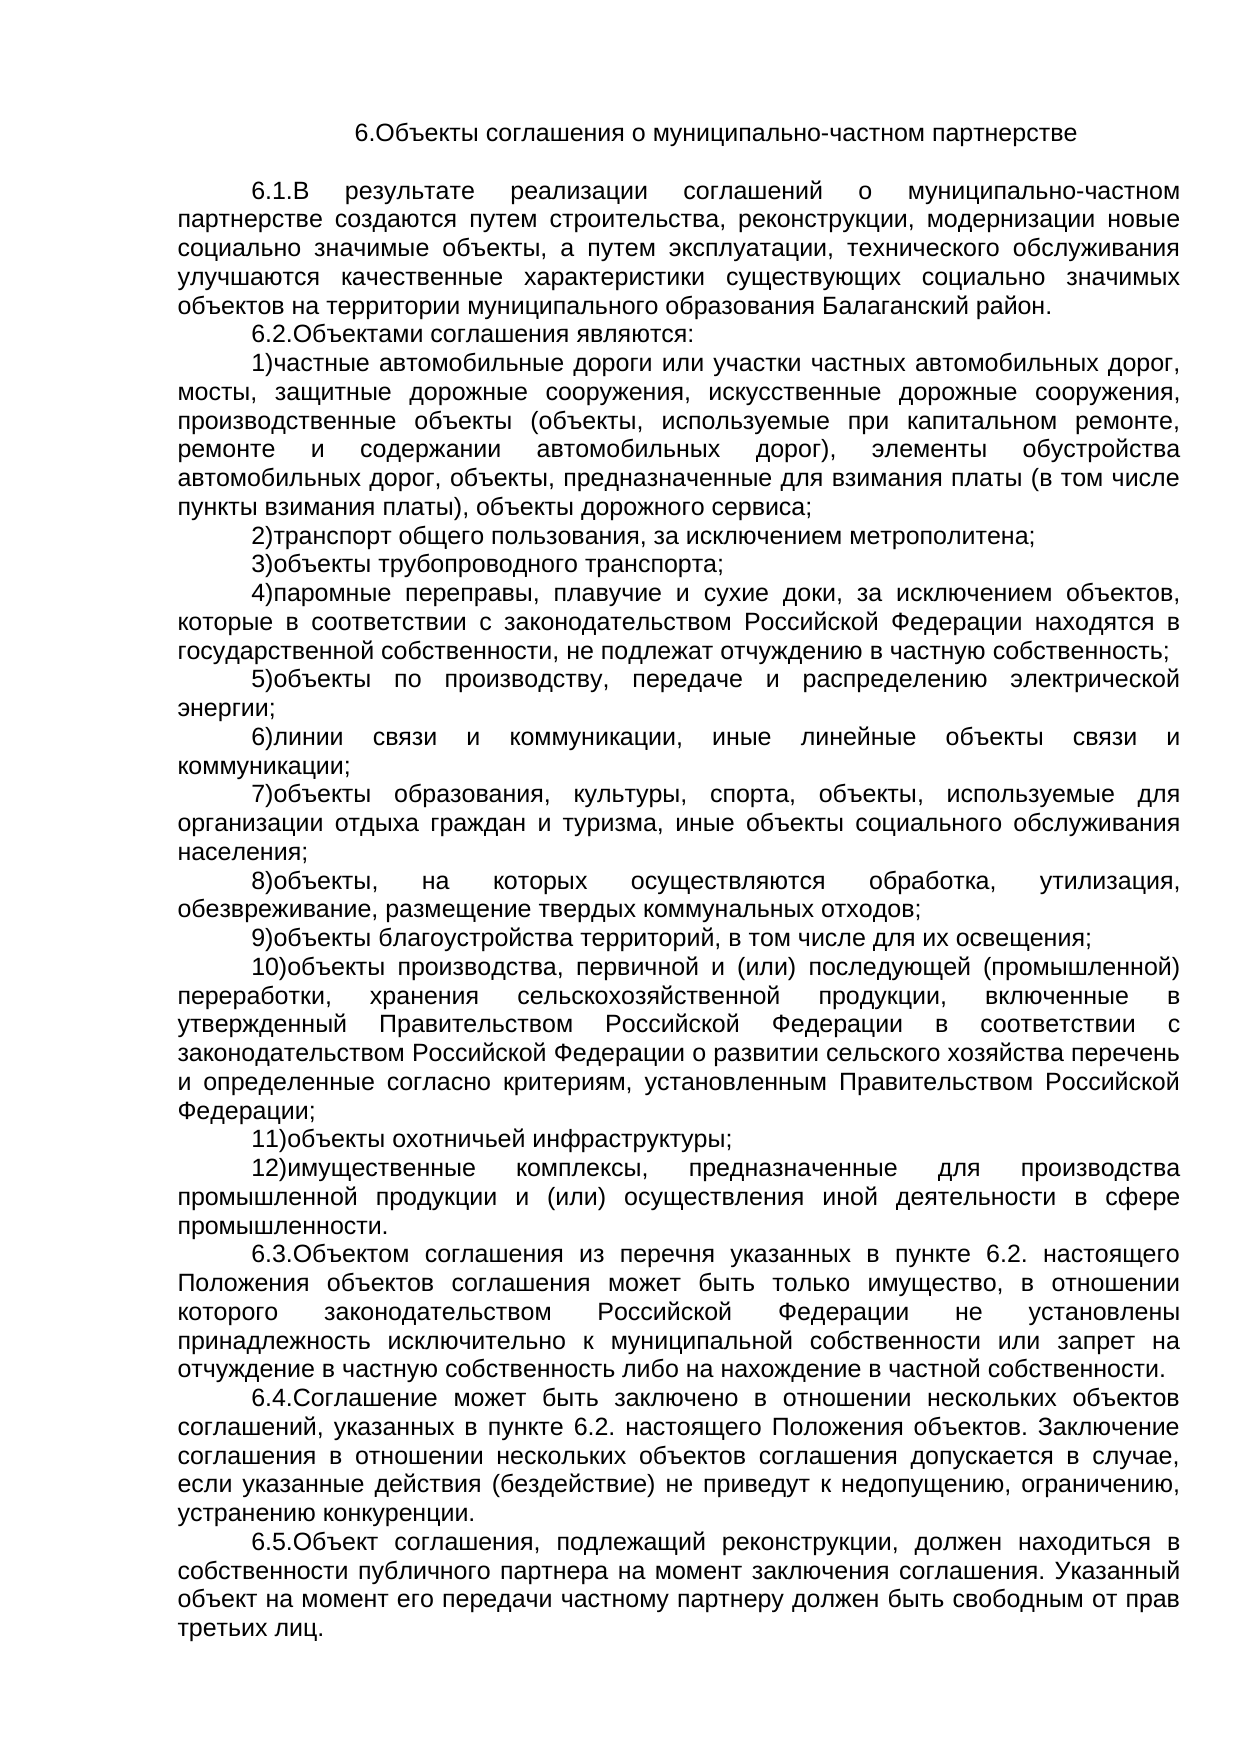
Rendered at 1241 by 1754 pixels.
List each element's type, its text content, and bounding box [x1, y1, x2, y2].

text 6)линии связи и коммуникации, иные линейные объекты связи и коммуникации; [177, 722, 1181, 779]
text 10)объекты производства, первичной и (или) последующей (промышленной) переработки, хранения сельскохозяйственной продукции, включенные в утвержденный Правительством Российской Федерации в соответствии с законодательством Российской Федерации о развитии сельского хозяйства перечень и определенные согласно критериям, установленным Правительством Российской Федерации; [177, 952, 1181, 1124]
text 6.3.Объектом соглашения из перечня указанных в пункте 6.2. настоящего Положения объектов соглашения может быть только имущество, в отношении которого законодательством Российской Федерации не установлены принадлежность исключительно к муниципальной собственности или запрет на отчуждение в частную собственность либо на нахождение в частной собственности. [177, 1239, 1181, 1383]
text 11)объекты охотничьей инфраструктуры; [177, 1124, 1181, 1153]
text 8)объекты, на которых осуществляются обработка, утилизация, обезвреживание, размещение твердых коммунальных отходов; [177, 866, 1181, 923]
text 1)частные автомобильные дороги или участки частных автомобильных дорог, мосты, защитные дорожные сооружения, искусственные дорожные сооружения, производственные объекты (объекты, используемые при капитальном ремонте, ремонте и содержании автомобильных дорог), элементы обустройства автомобильных дорог, объекты, предназначенные для взимания платы (в том числе пункты взимания платы), объекты дорожного сервиса; [177, 348, 1181, 521]
text 12)имущественные комплексы, предназначенные для производства промышленной продукции и (или) осуществления иной деятельности в сфере промышленности. [177, 1153, 1181, 1239]
text 5)объекты по производству, передаче и распределению электрической энергии; [177, 664, 1181, 722]
text 9)объекты благоустройства территорий, в том числе для их освещения; [177, 923, 1181, 952]
text 6.1.В результате реализации соглашений о муниципально-частном партнерстве создаются путем строительства, реконструкции, модернизации новые социально значимые объекты, а путем эксплуатации, технического обслуживания улучшаются качественные характеристики существующих социально значимых объектов на территории муниципального образования Балаганский район. [177, 176, 1181, 319]
text 6.2.Объектами соглашения являются: [177, 319, 1181, 348]
text 6.Объекты соглашения о муниципально-частном партнерстве [177, 118, 1181, 147]
text 7)объекты образования, культуры, спорта, объекты, используемые для организации отдыха граждан и туризма, иные объекты социального обслуживания населения; [177, 779, 1181, 866]
text 4)паромные переправы, плавучие и сухие доки, за исключением объектов, которые в соответствии с законодательством Российской Федерации находятся в государственной собственности, не подлежат отчуждению в частную собственность; [177, 578, 1181, 664]
text 6.4.Соглашение может быть заключено в отношении нескольких объектов соглашений, указанных в пункте 6.2. настоящего Положения объектов. Заключение соглашения в отношении нескольких объектов соглашения допускается в случае, если указанные действия (бездействие) не приведут к недопущению, ограничению, устранению конкуренции. [177, 1383, 1181, 1527]
text 6.5.Объект соглашения, подлежащий реконструкции, должен находиться в собственности публичного партнера на момент заключения соглашения. Указанный объект на момент его передачи частному партнеру должен быть свободным от прав третьих лиц. [177, 1527, 1181, 1642]
text 2)транспорт общего пользования, за исключением метрополитена; [177, 521, 1181, 549]
text 3)объекты трубопроводного транспорта; [177, 549, 1181, 578]
